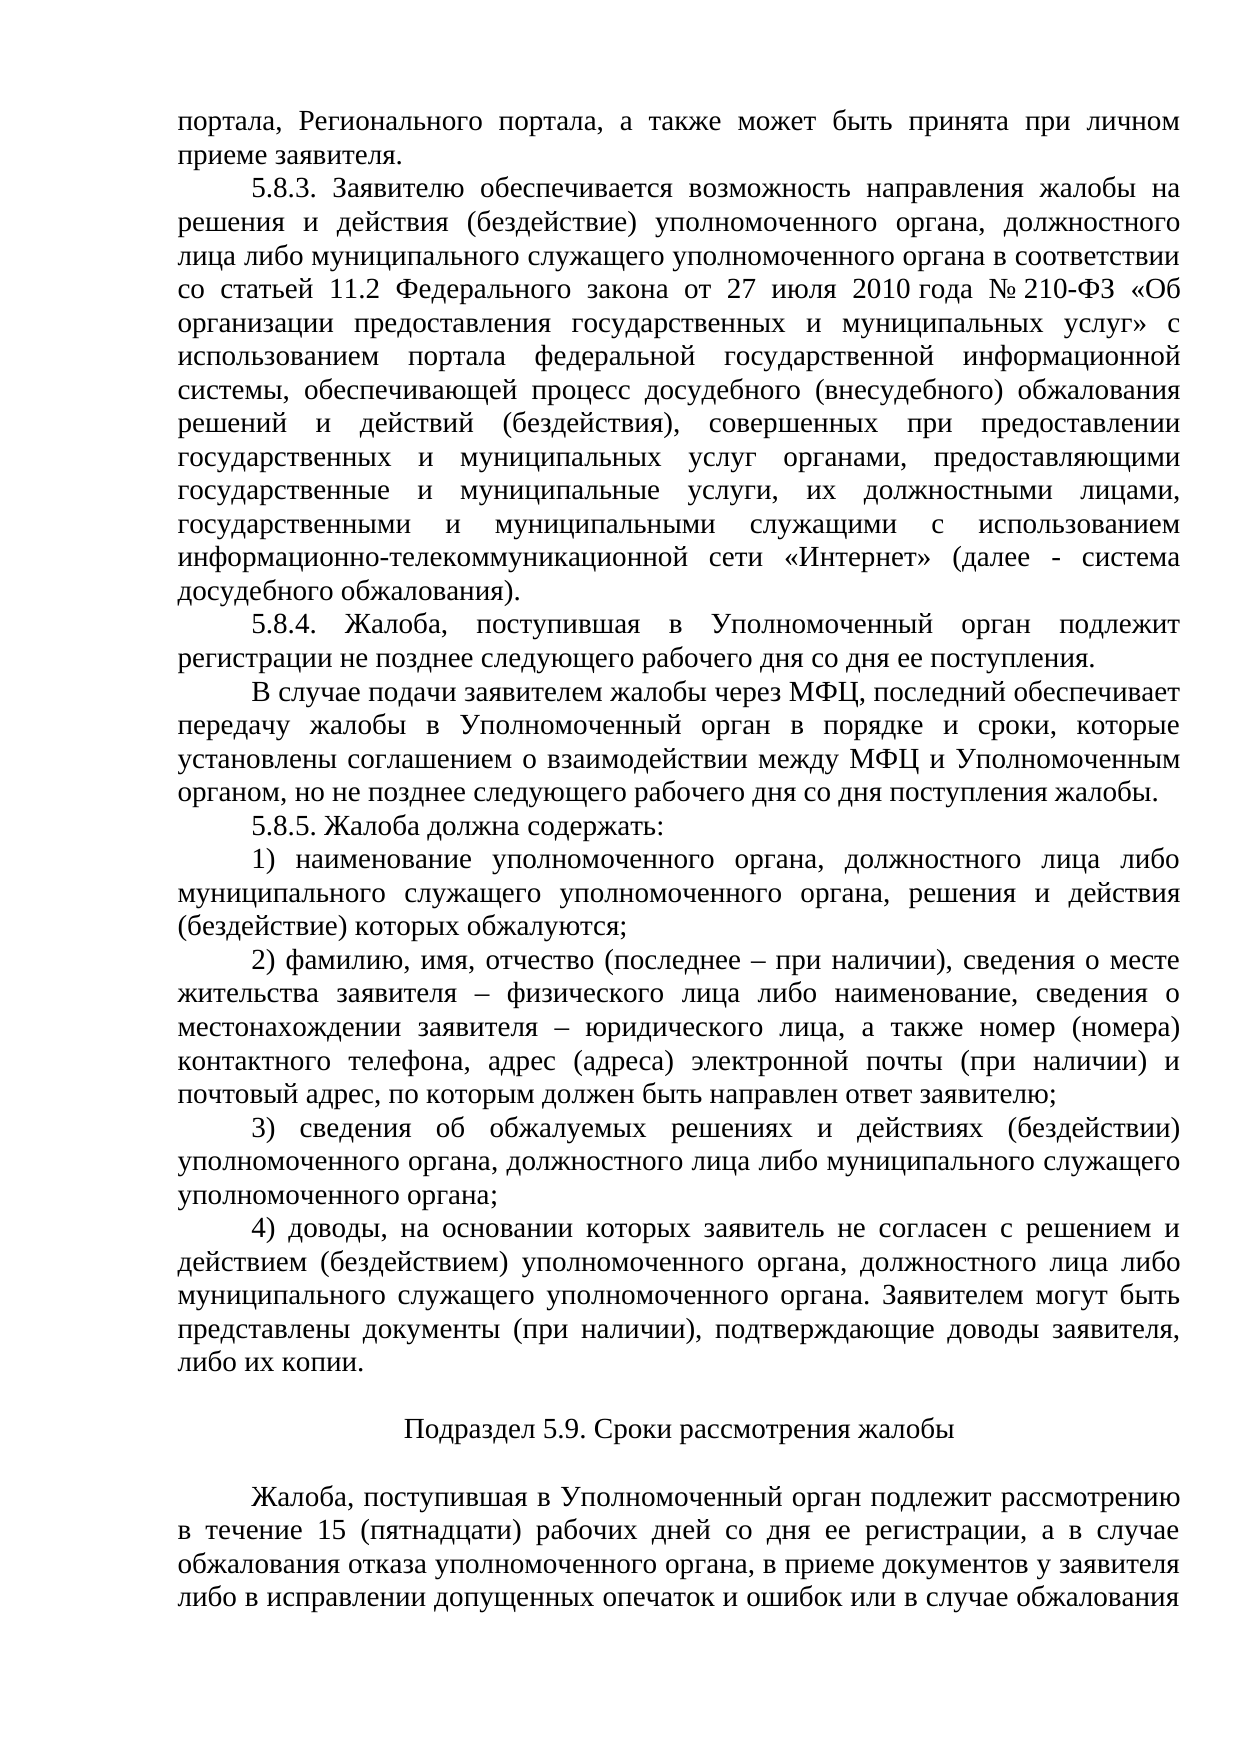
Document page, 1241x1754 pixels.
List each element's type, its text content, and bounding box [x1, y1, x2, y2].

text Подраздел 5.9. Сроки рассмотрения жалобы [177, 1412, 1181, 1445]
text В случае подачи заявителем жалобы через МФЦ, последний обеспечивает передачу жалобы в Уполномоченный орган в порядке и сроки, которые установлены соглашением о взаимодействии между МФЦ и Уполномоченным органом, но не позднее следующего рабочего дня со дня поступления жалобы. [177, 674, 1181, 808]
text 5.8.5. Жалоба должна содержать: [177, 808, 1181, 841]
text 3) сведения об обжалуемых решениях и действиях (бездействии) уполномоченного органа, должностного лица либо муниципального служащего уполномоченного органа; [177, 1110, 1181, 1210]
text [177, 1479, 1181, 1613]
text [177, 103, 1181, 171]
text 2) фамилию, имя, отчество (последнее – при наличии), сведения о месте жительства заявителя – физического лица либо наименование, сведения о местонахождении заявителя – юридического лица, а также номер (номера) контактного телефона, адрес (адреса) электронной почты (при наличии) и почтовый адрес, по которым должен быть направлен ответ заявителю; [177, 942, 1181, 1110]
text 4) доводы, на основании которых заявитель не согласен с решением и действием (бездействием) уполномоченного органа, должностного лица либо муниципального служащего уполномоченного органа. Заявителем могут быть представлены документы (при наличии), подтверждающие доводы заявителя, либо их копии. [177, 1210, 1181, 1378]
text 1) наименование уполномоченного органа, должностного лица либо муниципального служащего уполномоченного органа, решения и действия (бездействие) которых обжалуются; [177, 841, 1181, 942]
text 5.8.3. Заявителю обеспечивается возможность направления жалобы на решения и действия (бездействие) уполномоченного органа, должностного лица либо муниципального служащего уполномоченного органа в соответствии со статьей 11.2 Федерального закона от 27 июля 2010 года № 210-ФЗ «Об организации предоставления государственных и муниципальных услуг» с использованием портала федеральной государственной информационной системы, обеспечивающей процесс досудебного (внесудебного) обжалования решений и действий (бездействия), совершенных при предоставлении государственных и муниципальных услуг органами, предоставляющими государственные и муниципальные услуги, их должностными лицами, государственными и муниципальными служащими с использованием информационно-телекоммуникационной сети «Интернет» (далее - система досудебного обжалования). [177, 171, 1181, 607]
text 5.8.4. Жалоба, поступившая в Уполномоченный орган подлежит регистрации не позднее следующего рабочего дня со дня ее поступления. [177, 607, 1181, 674]
